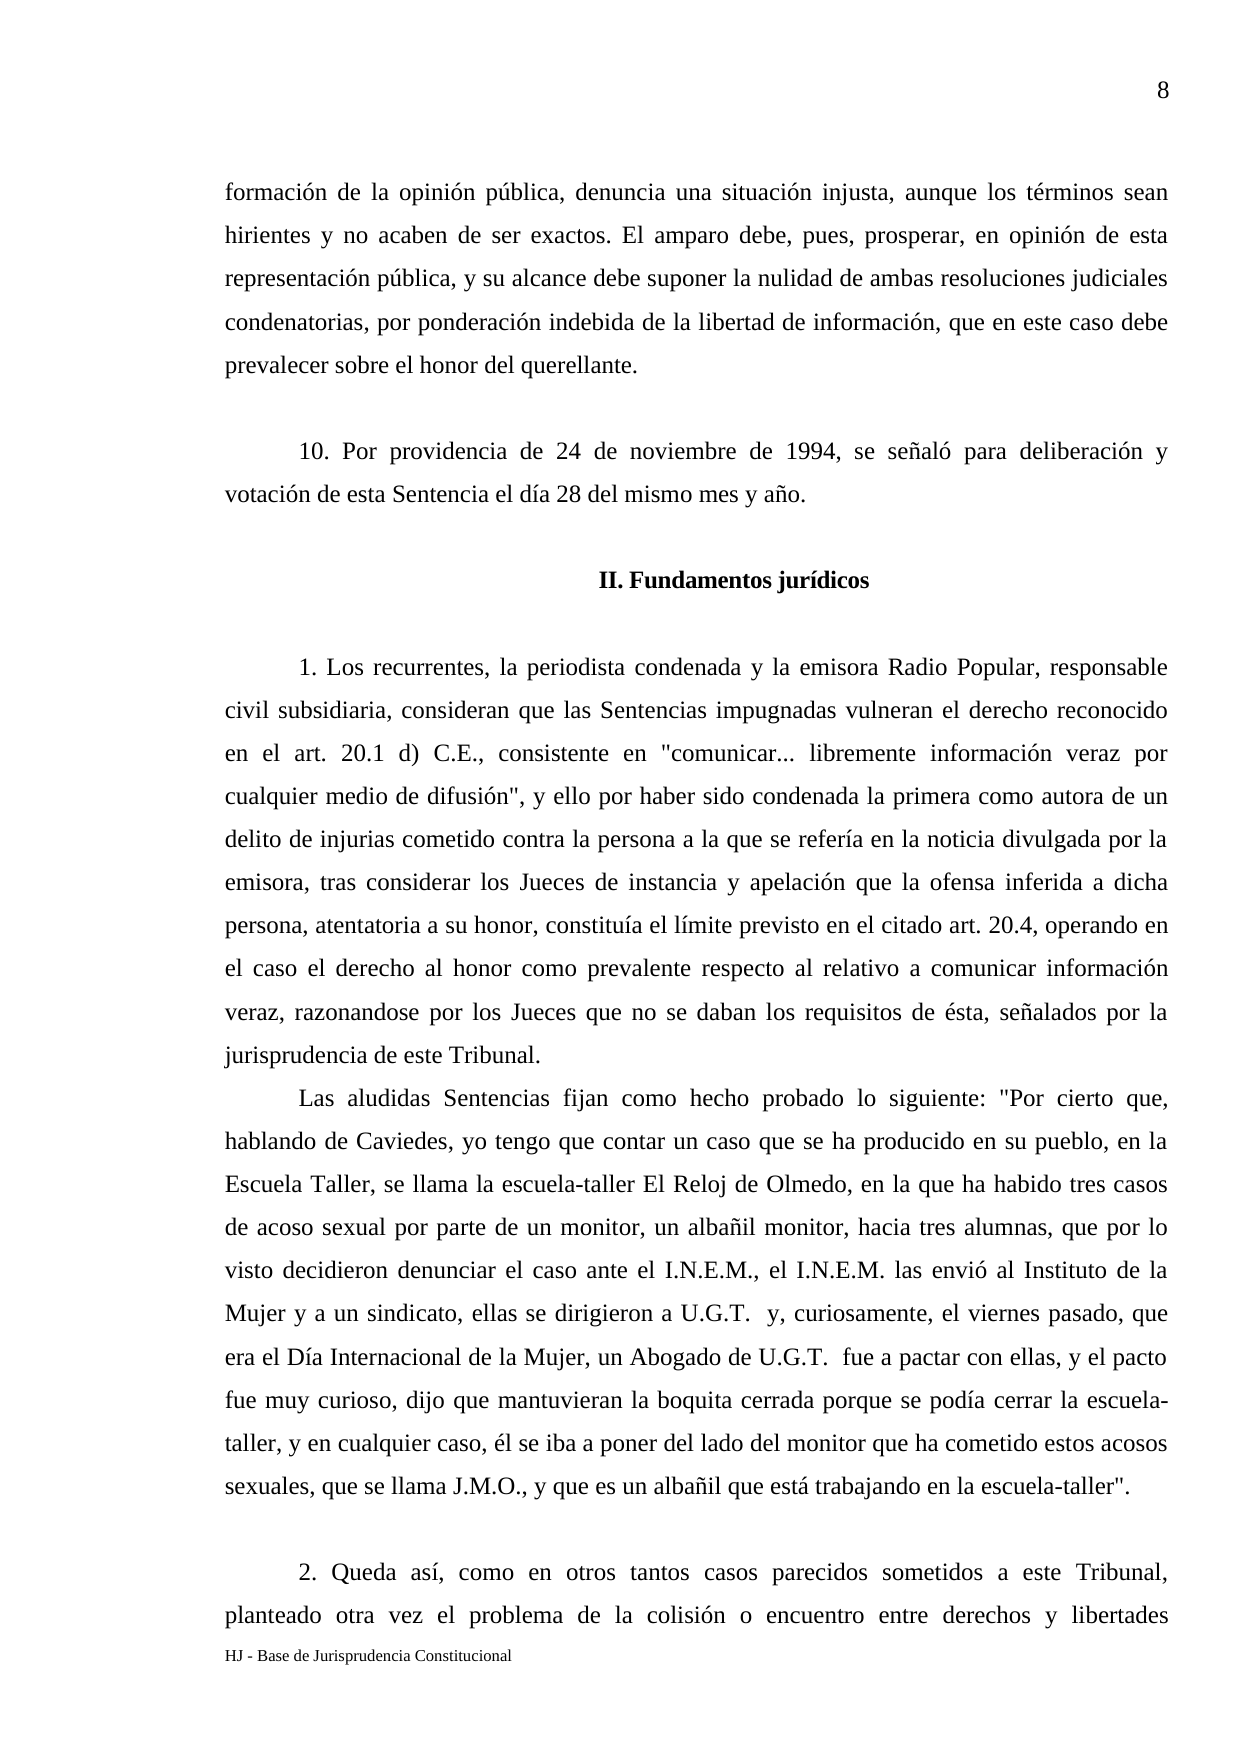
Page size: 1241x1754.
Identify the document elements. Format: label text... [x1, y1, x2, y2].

text 10. Por providencia de 24 de noviembre de 1994, se señaló para deliberación y votación de esta Sentencia el día 28 del mismo mes y año. [224, 436, 1169, 508]
text Las aludidas Sentencias fijan como hecho probado lo siguiente: "Por cierto que, hablando de Caviedes, yo tengo que contar un caso que se ha producido en su pueblo, en la Escuela Taller, se llama la escuela-taller El Reloj de Olmedo, en la que ha habido tres casos de acoso sexual por parte de un monitor, un albañil monitor, hacia tres alumnas, que por lo visto decidieron denunciar el caso ante el I.N.E.M., el I.N.E.M. las envió al Instituto de la Mujer y a un sindicato, ellas se dirigieron a U.G.T. y, curiosamente, el viernes pasado, que era el Día Internacional de la Mujer, un Abogado de U.G.T. fue a pactar con ellas, y el pacto fue muy curioso, dijo que mantuvieran la boquita cerrada porque se podía cerrar la escuela-taller, y en cualquier caso, él se iba a poner del lado del monitor que ha cometido estos acosos sexuales, que se llama J.M.O., y que es un albañil que está trabajando en la escuela-taller". [224, 1083, 1169, 1500]
subtitle II. Fundamentos jurídicos [224, 565, 1169, 594]
text 1. Los recurrentes, la periodista condenada y la emisora Radio Popular, responsable civil subsidiaria, consideran que las Sentencias impugnadas vulneran el derecho reconocido en el art. 20.1 d) C.E., consistente en "comunicar... libremente información veraz por cualquier medio de difusión", y ello por haber sido condenada la primera como autora de un delito de injurias cometido contra la persona a la que se refería en la noticia divulgada por la emisora, tras considerar los Jueces de instancia y apelación que la ofensa inferida a dicha persona, atentatoria a su honor, constituía el límite previsto en el citado art. 20.4, operando en el caso el derecho al honor como prevalente respecto al relativo a comunicar información veraz, razonandose por los Jueces que no se daban los requisitos de ésta, señalados por la jurisprudencia de este Tribunal. [224, 652, 1169, 1068]
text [224, 1557, 1169, 1629]
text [224, 177, 1169, 378]
